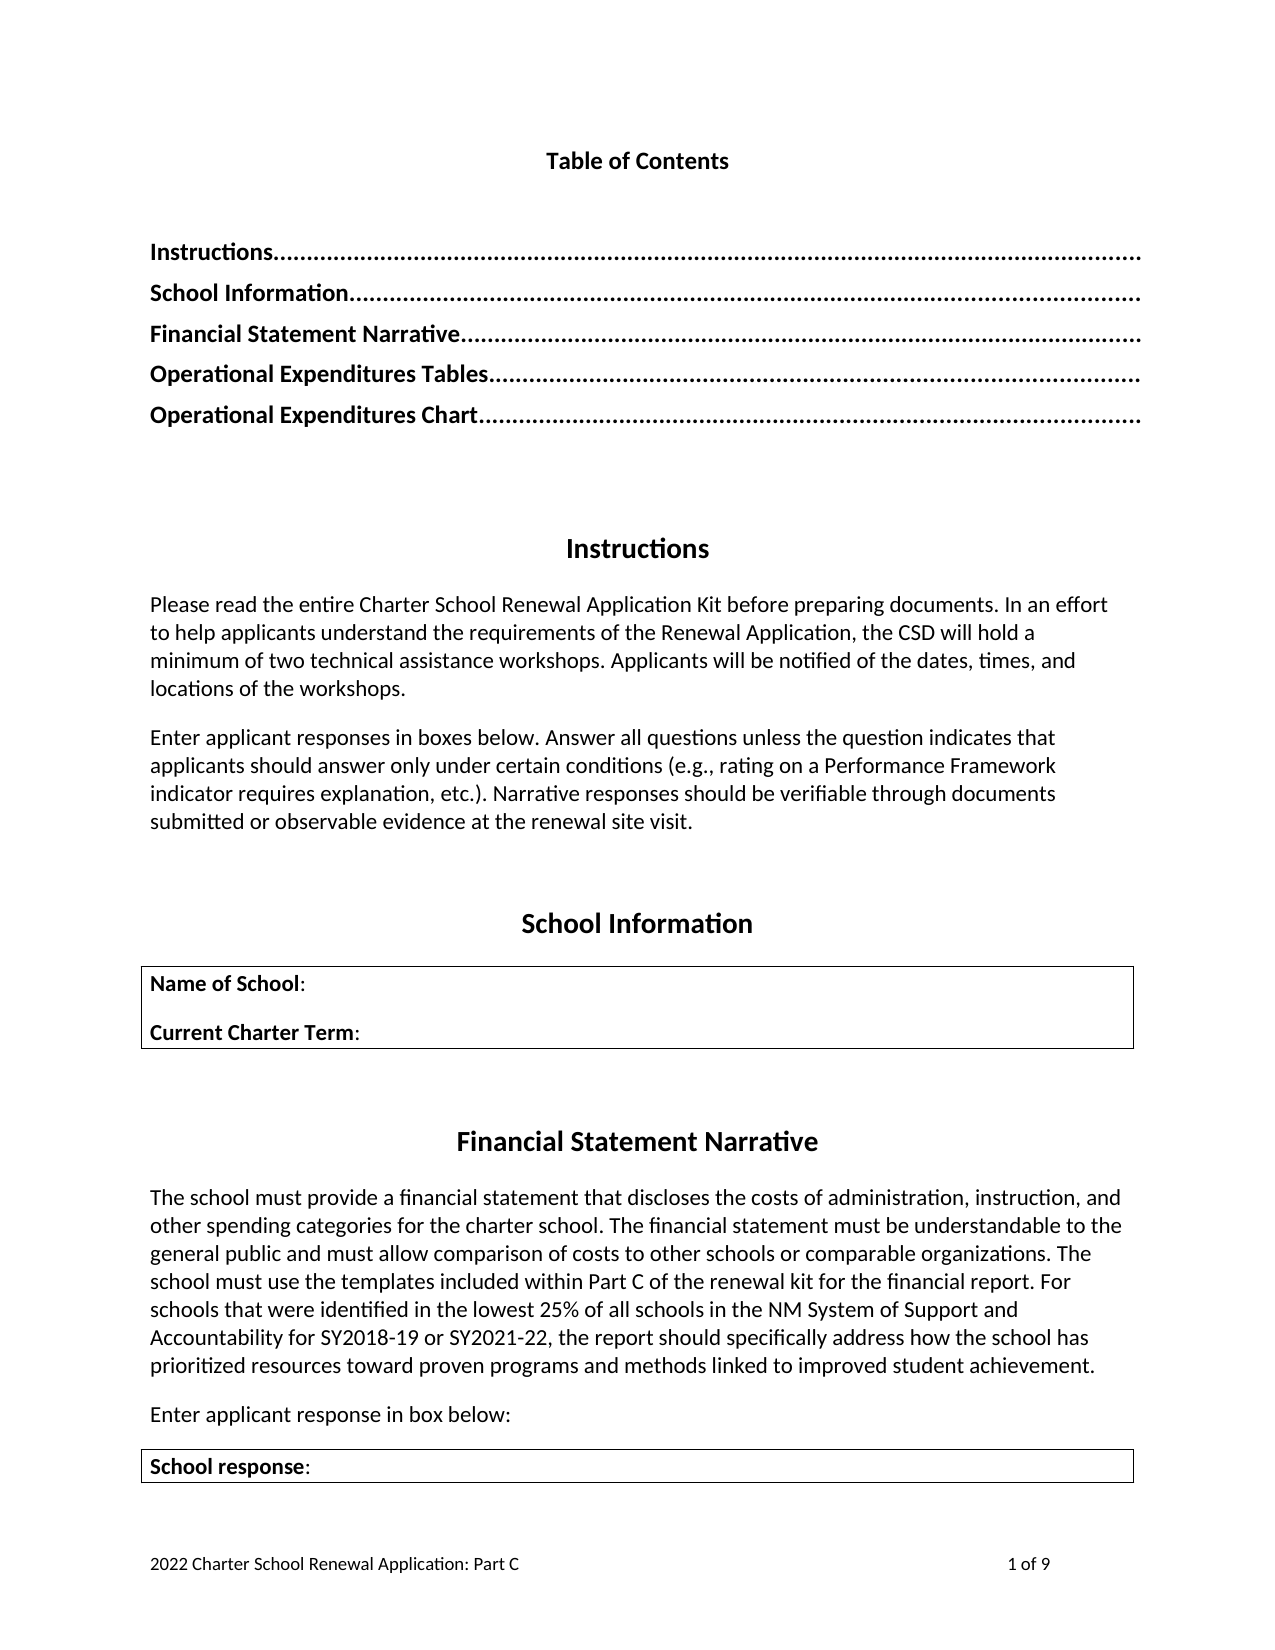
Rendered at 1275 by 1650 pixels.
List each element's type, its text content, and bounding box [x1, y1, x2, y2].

text Name of School: [142, 967, 1133, 997]
text The school must provide a financial statement that discloses the costs of administration, instruction, and other spending categories for the charter school. The financial statement must be understandable to the general public and must allow comparison of costs to other schools or comparable organizations. The school must use the templates included within Part C of the renewal kit for the financial report. For schools that were identified in the lowest 25% of all schools in the NM System of Support and Accountability for SY2018-19 or SY2021-22, the report should specifically address how the school has prioritized resources toward proven programs and methods linked to improved student achievement. [150, 1183, 1125, 1379]
subtitle Instructions [150, 530, 1125, 566]
text Table of Contents [150, 145, 1125, 176]
text Enter applicant responses in boxes below. Answer all questions unless the question indicates that applicants should answer only under certain conditions (e.g., rating on a Performance Framework indicator requires explanation, etc.). Narrative responses should be verifiable through documents submitted or observable evidence at the renewal site visit. [150, 723, 1125, 836]
text Please read the entire Charter School Renewal Application Kit before preparing documents. In an effort to help applicants understand the requirements of the Renewal Application, the CSD will hold a minimum of two technical assistance workshops. Applicants will be notified of the dates, times, and locations of the workshops. [150, 591, 1125, 703]
text School response: [142, 1450, 1133, 1482]
text Current Charter Term: [142, 1015, 1133, 1048]
text Enter applicant response in box below: [150, 1400, 1125, 1428]
subtitle School Information [150, 905, 1125, 941]
subtitle Financial Statement Narrative [150, 1123, 1125, 1158]
